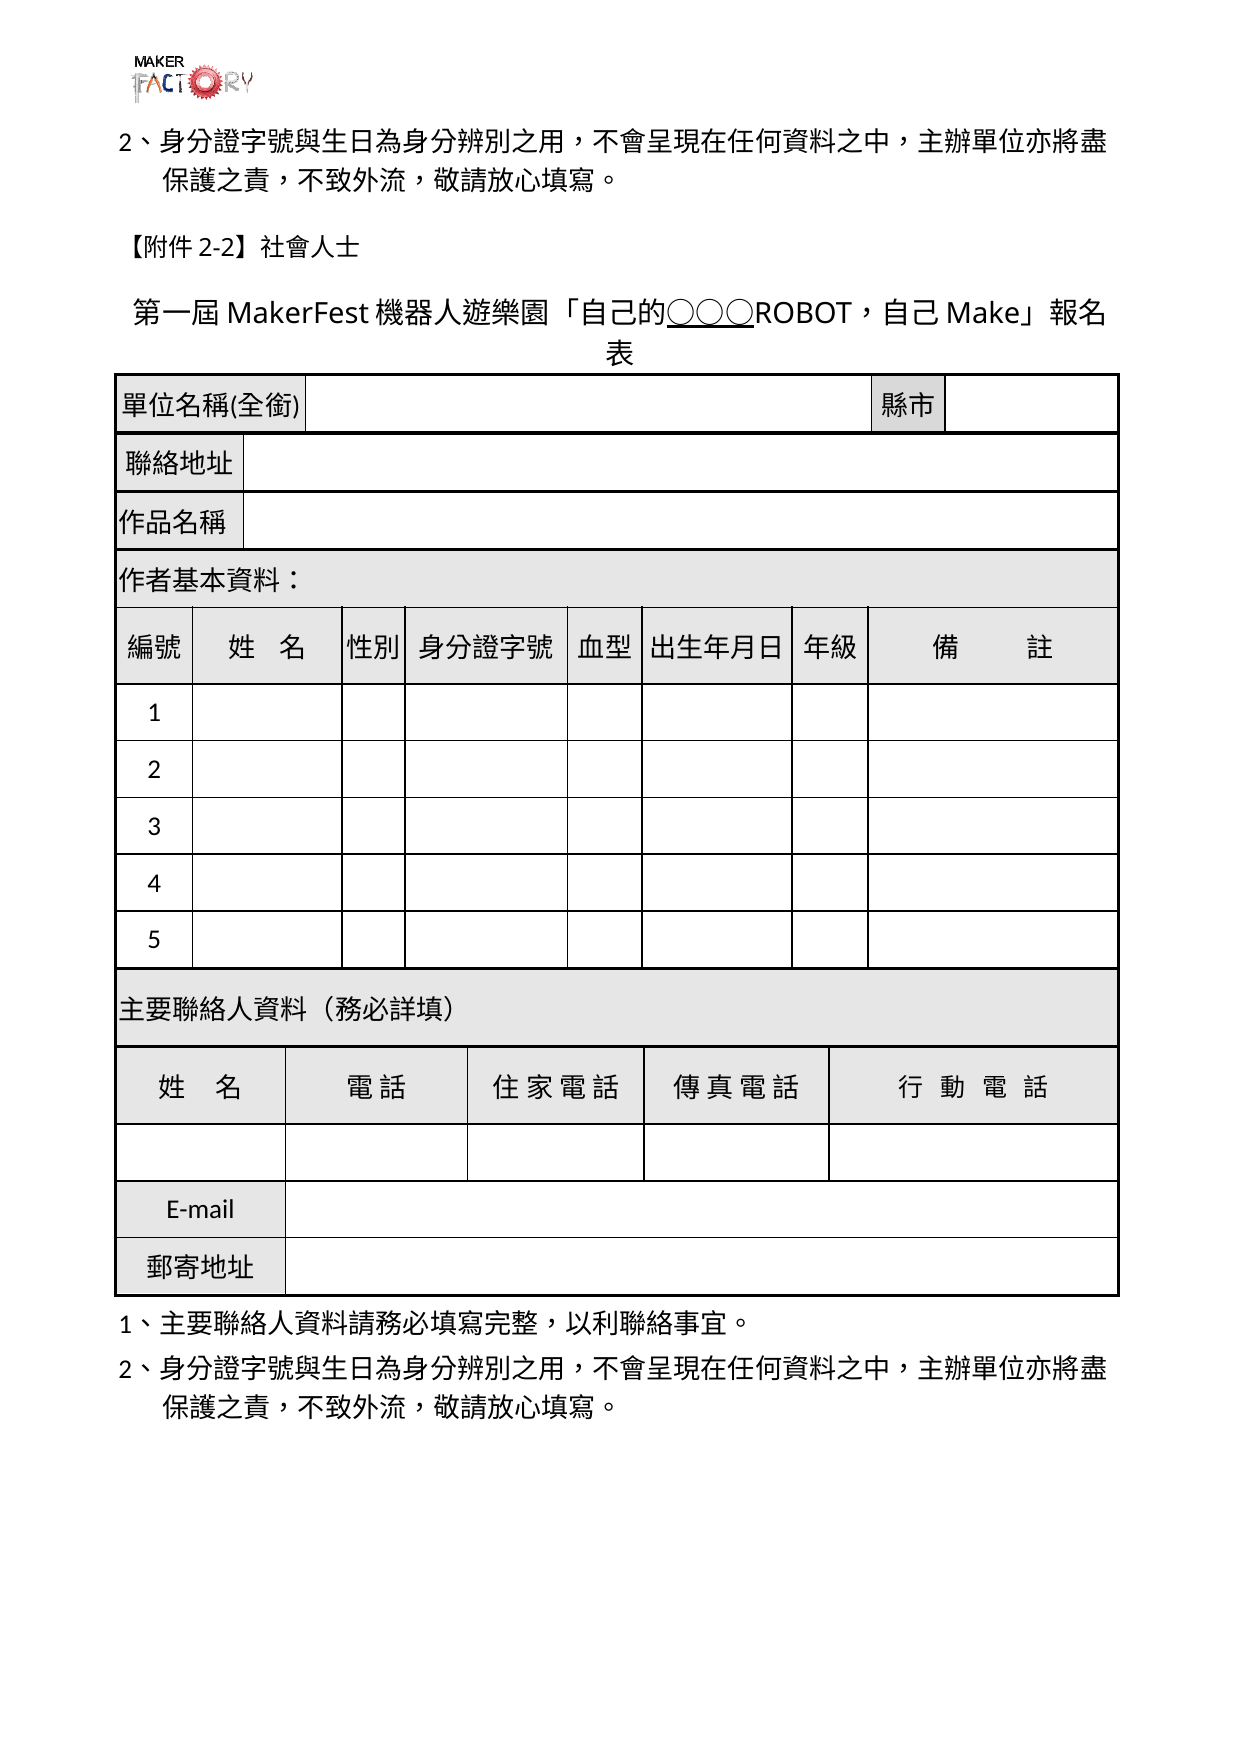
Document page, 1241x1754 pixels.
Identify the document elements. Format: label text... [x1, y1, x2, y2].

table_cell [643, 912, 791, 967]
table_cell 郵寄地址 [117, 1238, 285, 1293]
table_cell [643, 798, 791, 853]
table_cell 出生年月日 [643, 608, 791, 683]
table_cell [193, 855, 341, 910]
table_cell [406, 685, 567, 740]
table_cell 1 [117, 685, 192, 740]
table_cell 作者基本資料： [117, 551, 1117, 606]
table_cell [568, 798, 641, 853]
table_cell 姓 名 [193, 608, 341, 683]
table_cell [793, 685, 867, 740]
table_cell [343, 855, 404, 910]
table_cell 電 話 [286, 1048, 467, 1123]
table_cell [406, 798, 567, 853]
table_cell [643, 741, 791, 797]
table_cell 聯絡地址 [117, 435, 243, 490]
table_cell [406, 855, 567, 910]
text 2、身分證字號與生日為身分辨別之用，不會呈現在任何資料之中，主辦單位亦將盡保護之責，不致外流，敬請放心填寫。 [118, 119, 1122, 198]
table_cell [343, 798, 404, 853]
picture [118, 49, 267, 109]
table_cell [468, 1125, 643, 1180]
table_cell 作品名稱 [117, 493, 243, 548]
table_cell 住 家 電 話 [468, 1048, 643, 1123]
table_cell [568, 685, 641, 740]
table_cell [645, 1125, 828, 1180]
table_cell [286, 1125, 467, 1180]
table_cell [117, 1125, 285, 1180]
table_cell [193, 798, 341, 853]
table_cell [193, 912, 341, 967]
table_cell [343, 741, 404, 797]
table_cell [286, 1238, 1117, 1293]
table_cell 2 [117, 741, 192, 797]
table_cell [343, 912, 404, 967]
table_cell 年級 [793, 608, 867, 683]
table_cell [568, 741, 641, 797]
table_cell 血型 [568, 608, 641, 683]
table_cell [869, 798, 1117, 853]
table_cell 5 [117, 912, 192, 967]
table_cell E-mail [117, 1182, 285, 1237]
table_cell 主要聯絡人資料（務必詳填） [117, 970, 1117, 1045]
table_cell [286, 1182, 1117, 1237]
table_cell [869, 685, 1117, 740]
table_header [946, 376, 1117, 431]
table_cell [793, 741, 867, 797]
table_cell [643, 855, 791, 910]
table_cell [343, 685, 404, 740]
table_cell 身分證字號 [406, 608, 567, 683]
table_cell [793, 798, 867, 853]
text 1、主要聯絡人資料請務必填寫完整，以利聯絡事宜。 [118, 1297, 1122, 1347]
table_cell 3 [117, 798, 192, 853]
table_header [306, 376, 871, 431]
table_cell 姓 名 [117, 1048, 285, 1123]
table_cell [244, 435, 1117, 490]
table_cell [568, 855, 641, 910]
table_cell 備 註 [869, 608, 1117, 683]
table_cell [793, 912, 867, 967]
table_cell [869, 741, 1117, 797]
text 【附件2-2】社會人士 [118, 223, 1122, 265]
table_cell 4 [117, 855, 192, 910]
table_cell [793, 855, 867, 910]
text 第一屆MakerFest機器人遊樂園「自己的○○○ROBOT，自己Make」報名表 [118, 290, 1122, 373]
table_cell [869, 912, 1117, 967]
table_cell [643, 685, 791, 740]
table_cell [193, 741, 341, 797]
table_cell [830, 1125, 1117, 1180]
table_cell 傳 真 電 話 [645, 1048, 828, 1123]
table_cell [406, 912, 567, 967]
table_header 縣市 [872, 376, 944, 431]
table_cell 編號 [117, 608, 192, 683]
table_cell [244, 493, 1117, 548]
table_cell [568, 912, 641, 967]
table_cell [869, 855, 1117, 910]
table_header 單位名稱(全銜) [117, 376, 305, 431]
table_cell [193, 685, 341, 740]
table_cell [406, 741, 567, 797]
table_cell 性別 [343, 608, 404, 683]
text 2、身分證字號與生日為身分辨別之用，不會呈現在任何資料之中，主辦單位亦將盡保護之責，不致外流，敬請放心填寫。 [118, 1347, 1122, 1425]
table_cell 行 動 電 話 [830, 1048, 1117, 1123]
